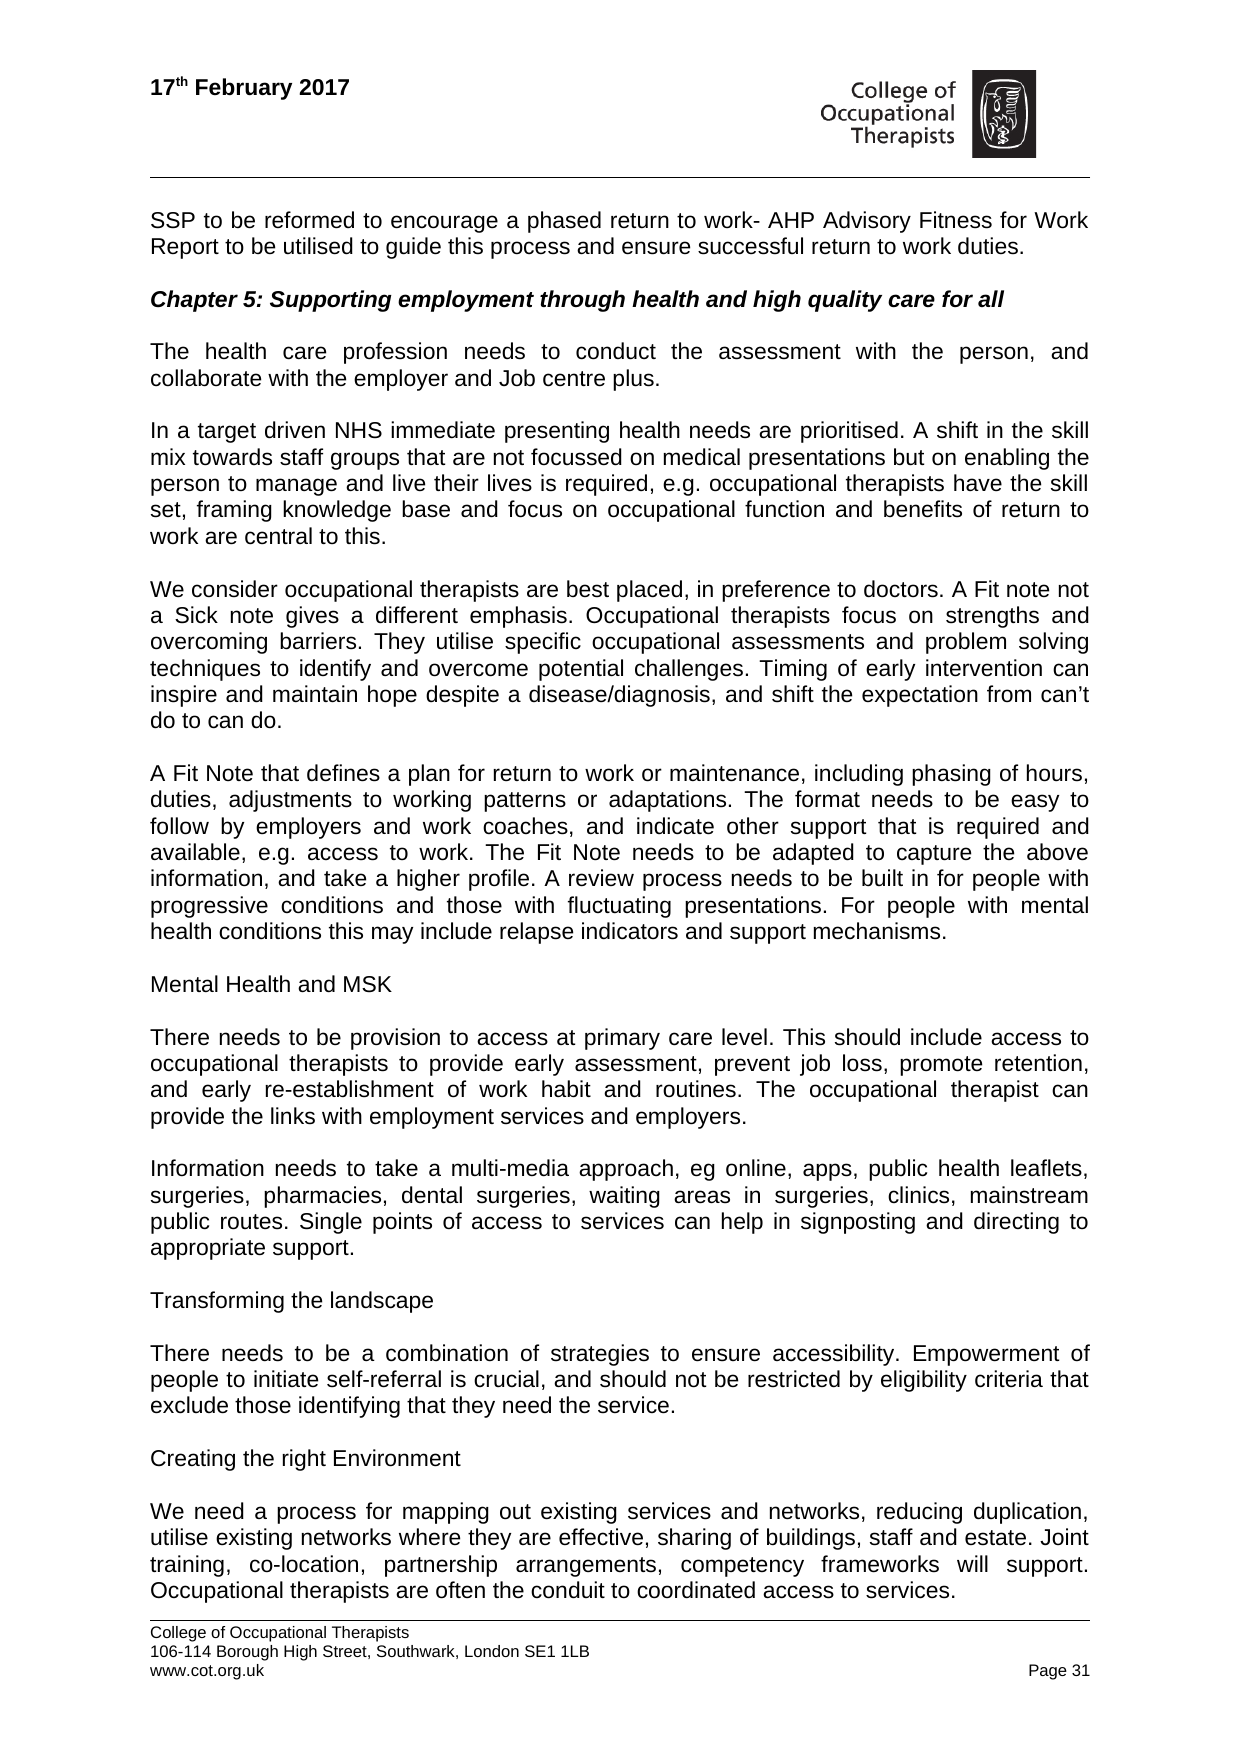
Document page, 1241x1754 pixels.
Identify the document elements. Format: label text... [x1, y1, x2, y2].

text A Fit Note that defines a plan for return to work or maintenance, including phasing of hours, duties, adjustments to working patterns or adaptations. The format needs to be easy to follow by employers and work coaches, and indicate other support that is required and available, e.g. access to work. The Fit Note needs to be adapted to capture the above information, and take a higher profile. A review process needs to be built in for people with progressive conditions and those with fluctuating presentations. For people with mental health conditions this may include relapse indicators and support mechanisms. [150, 760, 1090, 944]
text Mental Health and MSK [150, 971, 1090, 997]
picture [821, 68, 1042, 159]
text Transforming the landscape [150, 1287, 1090, 1313]
text Creating the right Environment [150, 1445, 1090, 1472]
text There needs to be a combination of strategies to ensure accessibility. Empowerment of people to initiate self-referral is crucial, and should not be restricted by eligibility criteria that exclude those identifying that they need the service. [150, 1340, 1090, 1419]
text There needs to be provision to access at primary care level. This should include access to occupational therapists to provide early assessment, prevent job loss, promote retention, and early re-establishment of work habit and routines. The occupational therapist can provide the links with employment services and employers. [150, 1023, 1090, 1129]
text Information needs to take a multi-media approach, eg online, apps, public health leaflets, surgeries, pharmacies, dental surgeries, waiting areas in surgeries, clinics, mainstream public routes. Single points of access to services can help in signposting and directing to appropriate support. [150, 1155, 1090, 1261]
text The health care profession needs to conduct the assessment with the person, and collaborate with the employer and Job centre plus. [150, 338, 1090, 391]
text We need a process for mapping out existing services and networks, reducing duplication, utilise existing networks where they are effective, sharing of buildings, staff and estate. Joint training, co-location, partnership arrangements, competency frameworks will support. Occupational therapists are often the conduit to coordinated access to services. [150, 1498, 1090, 1603]
text Chapter 5: Supporting employment through health and high quality care for all [150, 286, 1090, 312]
text SSP to be reformed to encourage a phased return to work- AHP Advisory Fitness for Work Report to be utilised to guide this process and ensure successful return to work duties. [150, 207, 1090, 259]
text We consider occupational therapists are best placed, in preference to doctors. A Fit note not a Sick note gives a different emphasis. Occupational therapists focus on strengths and overcoming barriers. They utilise specific occupational assessments and problem solving techniques to identify and overcome potential challenges. Timing of early intervention can inspire and maintain hope despite a disease/diagnosis, and shift the expectation from can’t do to can do. [150, 576, 1090, 734]
text In a target driven NHS immediate presenting health needs are prioritised. A shift in the skill mix towards staff groups that are not focussed on medical presentations but on enabling the person to manage and live their lives is required, e.g. occupational therapists have the skill set, framing knowledge base and focus on occupational function and benefits of return to work are central to this. [150, 417, 1090, 549]
